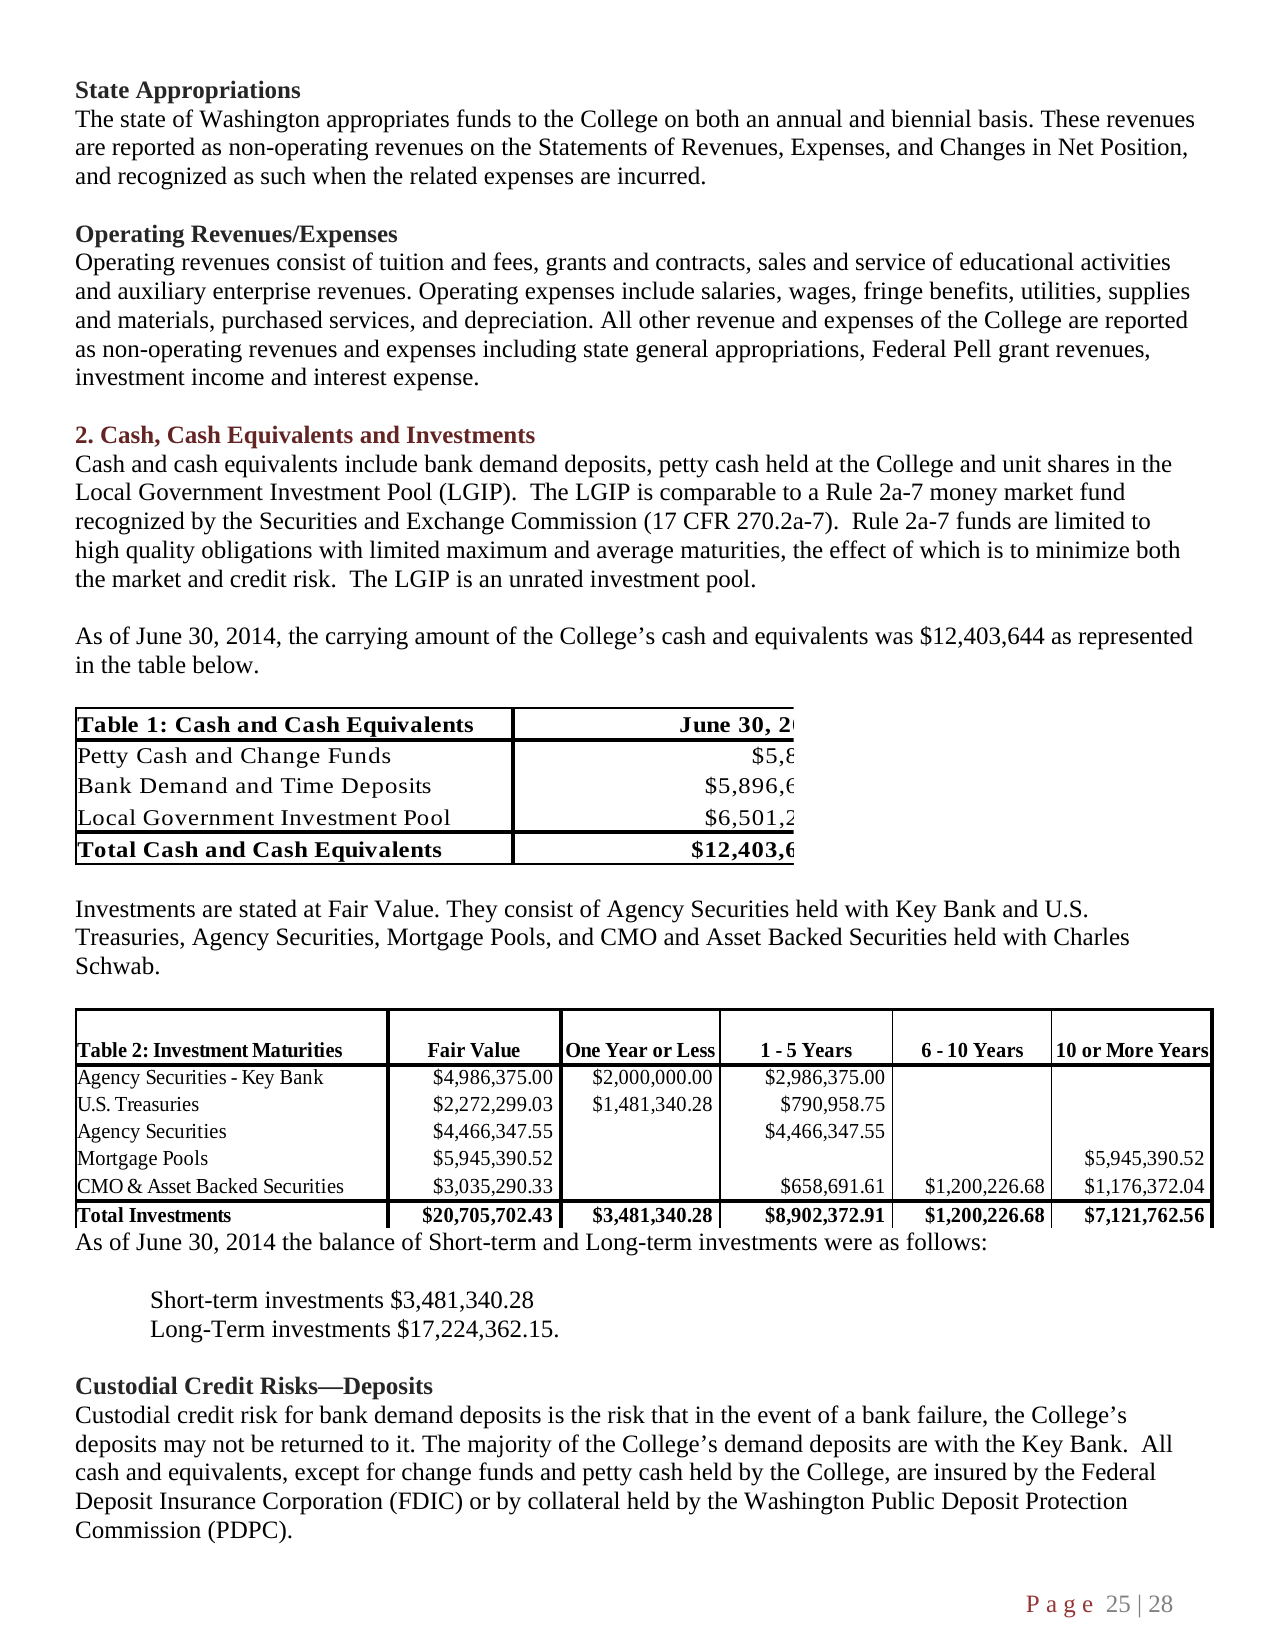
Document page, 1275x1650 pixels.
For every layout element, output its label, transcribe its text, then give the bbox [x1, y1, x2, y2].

text 2. Cash, Cash Equivalents and Investments [75, 420, 1200, 449]
text The state of Washington appropriates funds to the College on both an annual and biennial basis. These revenues are reported as non-operating revenues on the Statements of Revenues, Expenses, and Changes in Net Position, and recognized as such when the related expenses are incurred. [75, 104, 1200, 190]
text Custodial credit risk for bank demand deposits is the risk that in the event of a bank failure, the College’s deposits may not be returned to it. The majority of the College’s demand deposits are with the Key Bank. All cash and equivalents, except for change funds and petty cash held by the College, are insured by the Federal Deposit Insurance Corporation (FDIC) or by collateral held by the Washington Public Deposit Protection Commission (PDPC). [75, 1400, 1200, 1544]
text Operating revenues consist of tuition and fees, grants and contracts, sales and service of educational activities and auxiliary enterprise revenues. Operating expenses include salaries, wages, fringe benefits, utilities, supplies and materials, purchased services, and depreciation. All other revenue and expenses of the College are reported as non-operating revenues and expenses including state general appropriations, Federal Pell grant revenues, investment income and interest expense. [75, 247, 1200, 391]
text Long-Term investments $17,224,362.15. [75, 1314, 1200, 1342]
text As of June 30, 2014, the carrying amount of the College’s cash and equivalents was $12,403,644 as represented in the table below. [75, 621, 1200, 679]
text State Appropriations [75, 75, 1200, 104]
text As of June 30, 2014 the balance of Short-term and Long-term investments were as follows: [75, 1227, 1200, 1256]
text Custodial Credit Risks—Deposits [75, 1371, 1200, 1400]
text Cash and cash equivalents include bank demand deposits, petty cash held at the College and unit shares in the Local Government Investment Pool (LGIP). The LGIP is comparable to a Rule 2a-7 money market fund recognized by the Securities and Exchange Commission (17 CFR 270.2a-7). Rule 2a-7 funds are limited to high quality obligations with limited maximum and average maturities, the effect of which is to minimize both the market and credit risk. The LGIP is an unrated investment pool. [75, 449, 1200, 592]
text Short-term investments $3,481,340.28 [75, 1285, 1200, 1314]
text Investments are stated at Fair Value. They consist of Agency Securities held with Key Bank and U.S. Treasuries, Agency Securities, Mortgage Pools, and CMO and Asset Backed Securities held with Charles Schwab. [75, 894, 1200, 980]
text Operating Revenues/Expenses [75, 219, 1200, 247]
